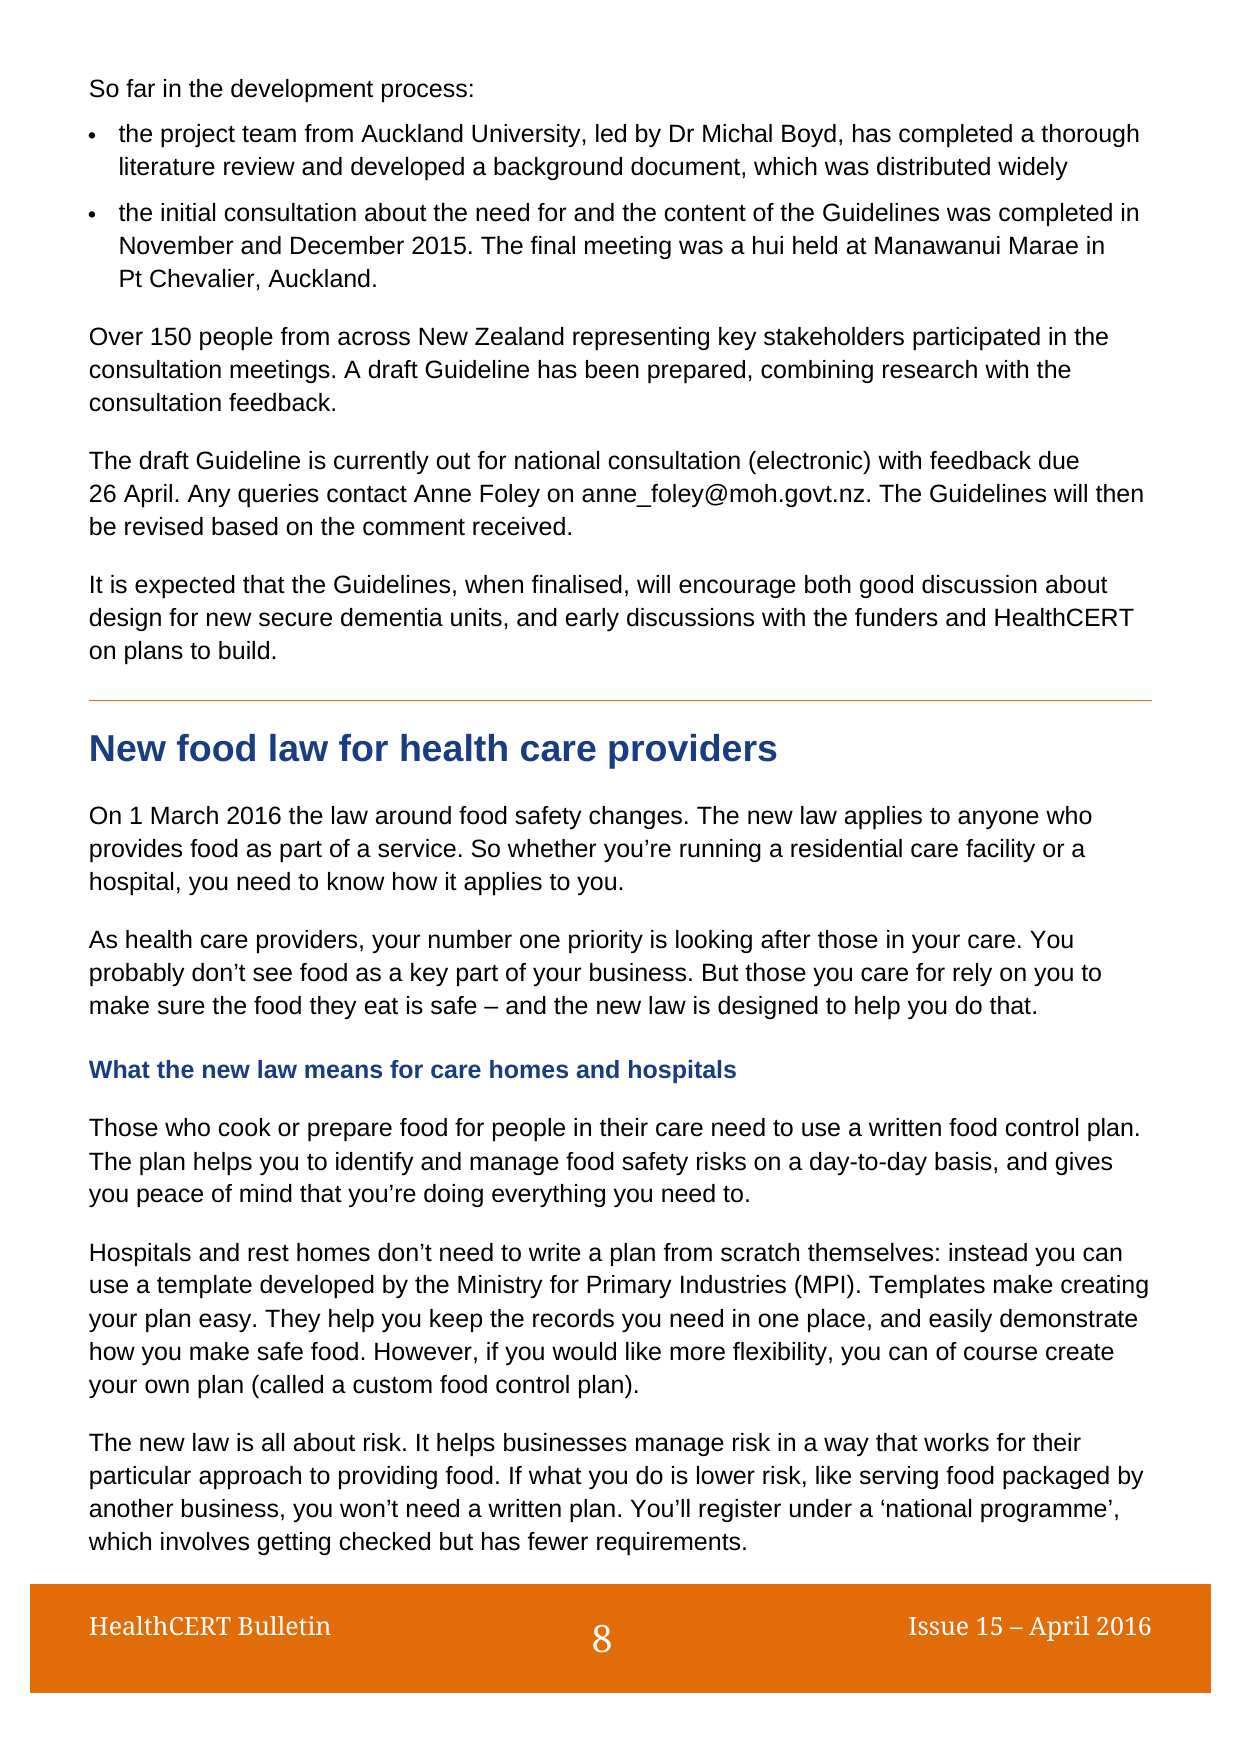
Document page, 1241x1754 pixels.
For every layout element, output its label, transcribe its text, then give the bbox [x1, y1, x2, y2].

subtitle New food law for health care providers [89, 701, 1152, 769]
text So far in the development process: [89, 74, 1152, 103]
text On 1 March 2016 the law around food safety changes. The new law applies to anyone who provides food as part of a service. So whether you’re running a residential care facility or a hospital, you need to know how it applies to you. [89, 801, 1152, 896]
text As health care providers, your number one priority is looking after those in your care. You probably don’t see food as a key part of your business. But those you care for rely on you to make sure the food they eat is safe – and the new law is designed to help you do that. [89, 925, 1152, 1020]
text The draft Guideline is currently out for national consultation (electronic) with feedback due 26 April. Any queries contact Anne Foley on anne_foley@moh.govt.nz. The Guidelines will then be revised based on the comment received. [89, 446, 1152, 541]
subtitle What the new law means for care homes and hospitals [89, 1055, 1152, 1084]
text Hospitals and rest homes don’t need to write a plan from scratch themselves: instead you can use a template developed by the Ministry for Primary Industries (MPI). Templates make creating your plan easy. They help you keep the records you need in one place, and easily demonstrate how you make safe food. However, if you would like more flexibility, you can of course create your own plan (called a custom food control plan). [89, 1237, 1152, 1398]
text Those who cook or prepare food for people in their care need to use a written food control plan. The plan helps you to identify and manage food safety risks on a day-to-day basis, and gives you peace of mind that you’re doing everything you need to. [89, 1113, 1152, 1208]
text the initial consultation about the need for and the content of the Guidelines was completed in November and December 2015. The final meeting was a hui held at Manawanui Marae in Pt Chevalier, Auckland. [89, 198, 1152, 293]
text Over 150 people from across New Zealand representing key stakeholders participated in the consultation meetings. A draft Guideline has been prepared, combining research with the consultation feedback. [89, 322, 1152, 417]
text The new law is all about risk. It helps businesses manage risk in a way that works for their particular approach to providing food. If what you do is lower risk, like serving food packaged by another business, you won’t need a written plan. You’ll register under a ‘national programme’, which involves getting checked but has fewer requirements. [89, 1428, 1152, 1555]
text the project team from Auckland University, led by Dr Michal Boyd, has completed a thorough literature review and developed a background document, which was distributed widely [89, 119, 1152, 181]
text It is expected that the Guidelines, when finalised, will encourage both good discussion about design for new secure dementia units, and early discussions with the funders and HealthCERT on plans to build. [89, 570, 1152, 665]
